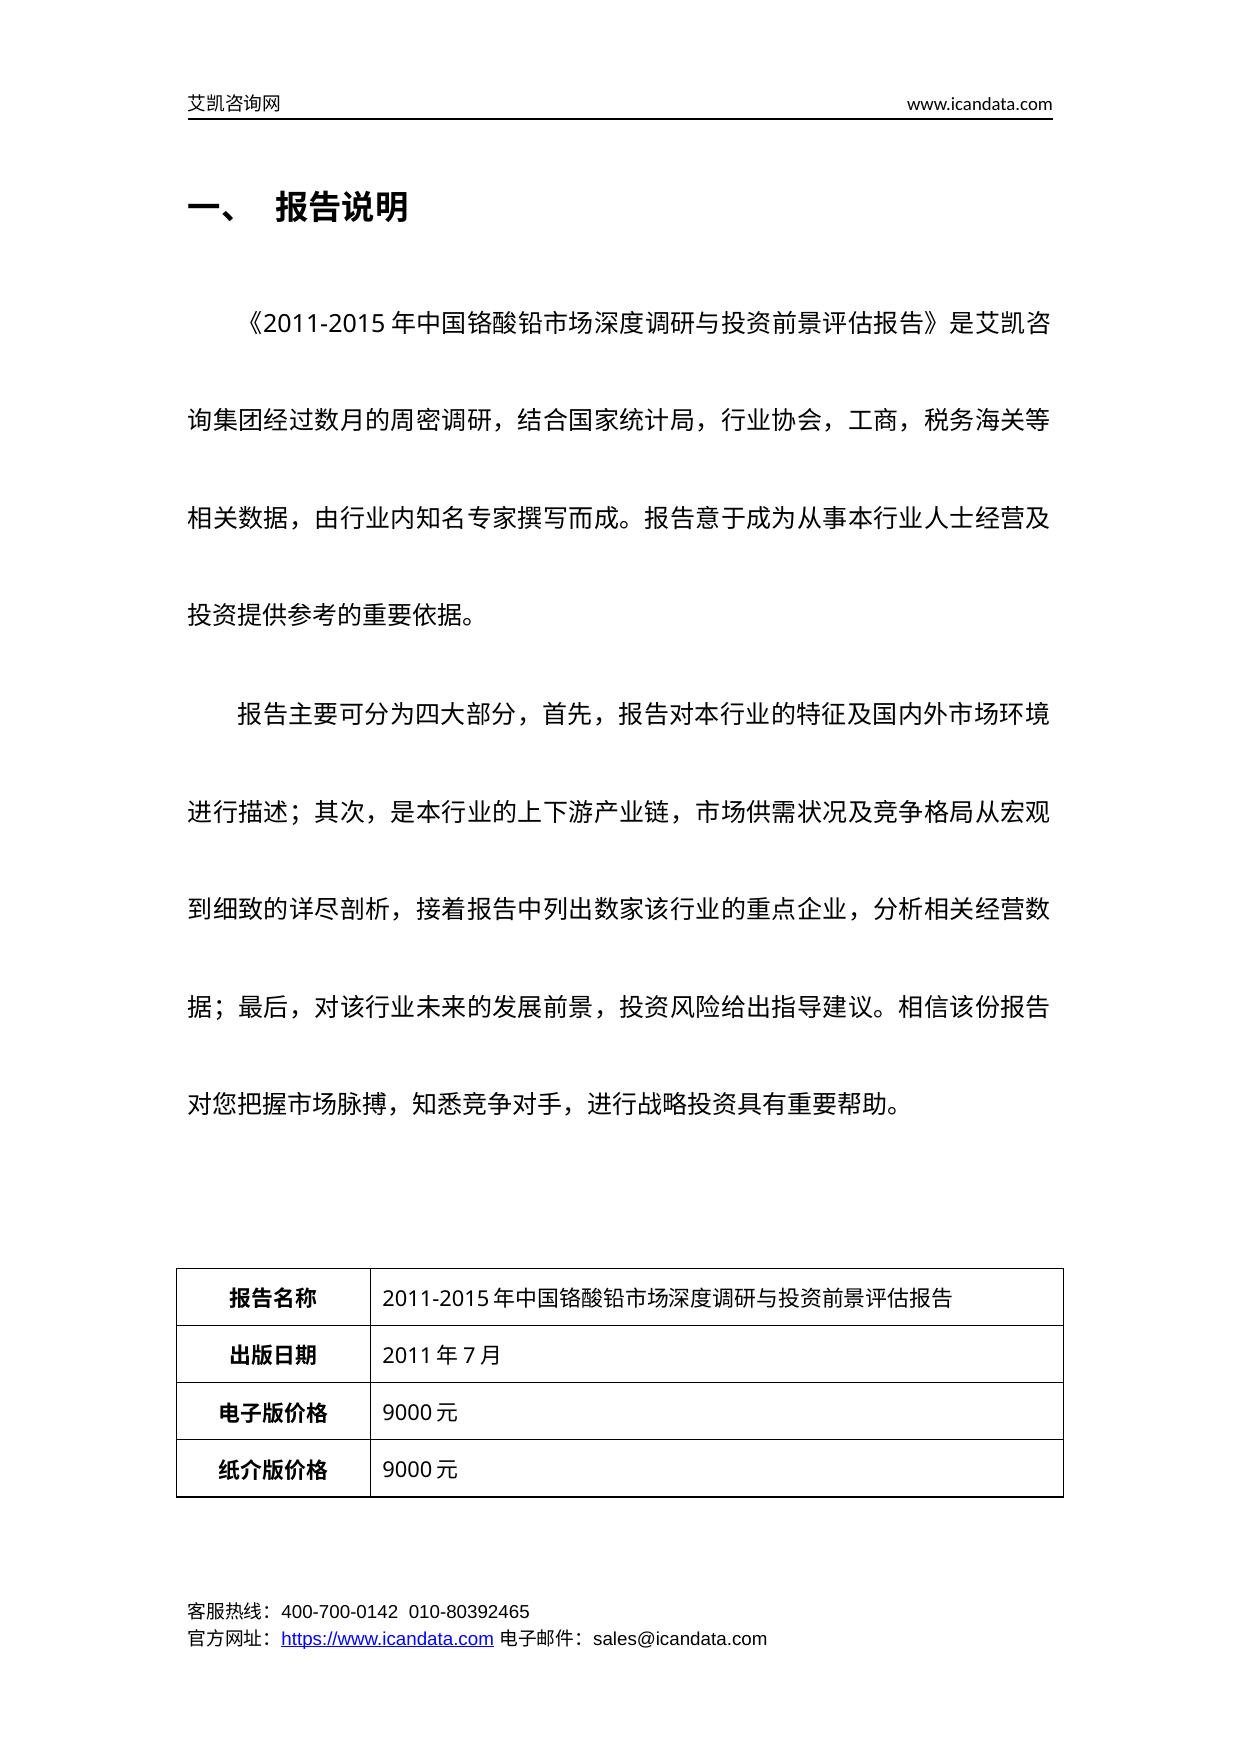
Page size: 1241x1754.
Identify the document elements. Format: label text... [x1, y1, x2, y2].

table_cell 纸介版价格 [177, 1440, 370, 1496]
subtitle 报告说明 [187, 172, 1053, 237]
text 报告主要可分为四大部分，首先，报告对本行业的特征及国内外市场环境进行描述；其次，是本行业的上下游产业链，市场供需状况及竞争格局从宏观到细致的详尽剖析，接着报告中列出数家该行业的重点企业，分析相关经营数据；最后，对该行业未来的发展前景，投资风险给出指导建议。相信该份报告对您把握市场脉搏，知悉竞争对手，进行战略投资具有重要帮助。 [187, 681, 1053, 1136]
table_cell 2011年7月 [371, 1326, 1063, 1382]
table_cell 电子版价格 [177, 1383, 370, 1439]
table_cell 9000元 [371, 1383, 1063, 1439]
table_cell 9000元 [371, 1440, 1063, 1496]
text 《2011-2015年中国铬酸铅市场深度调研与投资前景评估报告》是艾凯咨询集团经过数月的周密调研，结合国家统计局，行业协会，工商，税务海关等相关数据，由行业内知名专家撰写而成。报告意于成为从事本行业人士经营及投资提供参考的重要依据。 [187, 289, 1053, 646]
table_cell 出版日期 [177, 1326, 370, 1382]
table_header 2011-2015年中国铬酸铅市场深度调研与投资前景评估报告 [371, 1269, 1063, 1325]
table_header 报告名称 [177, 1269, 370, 1325]
